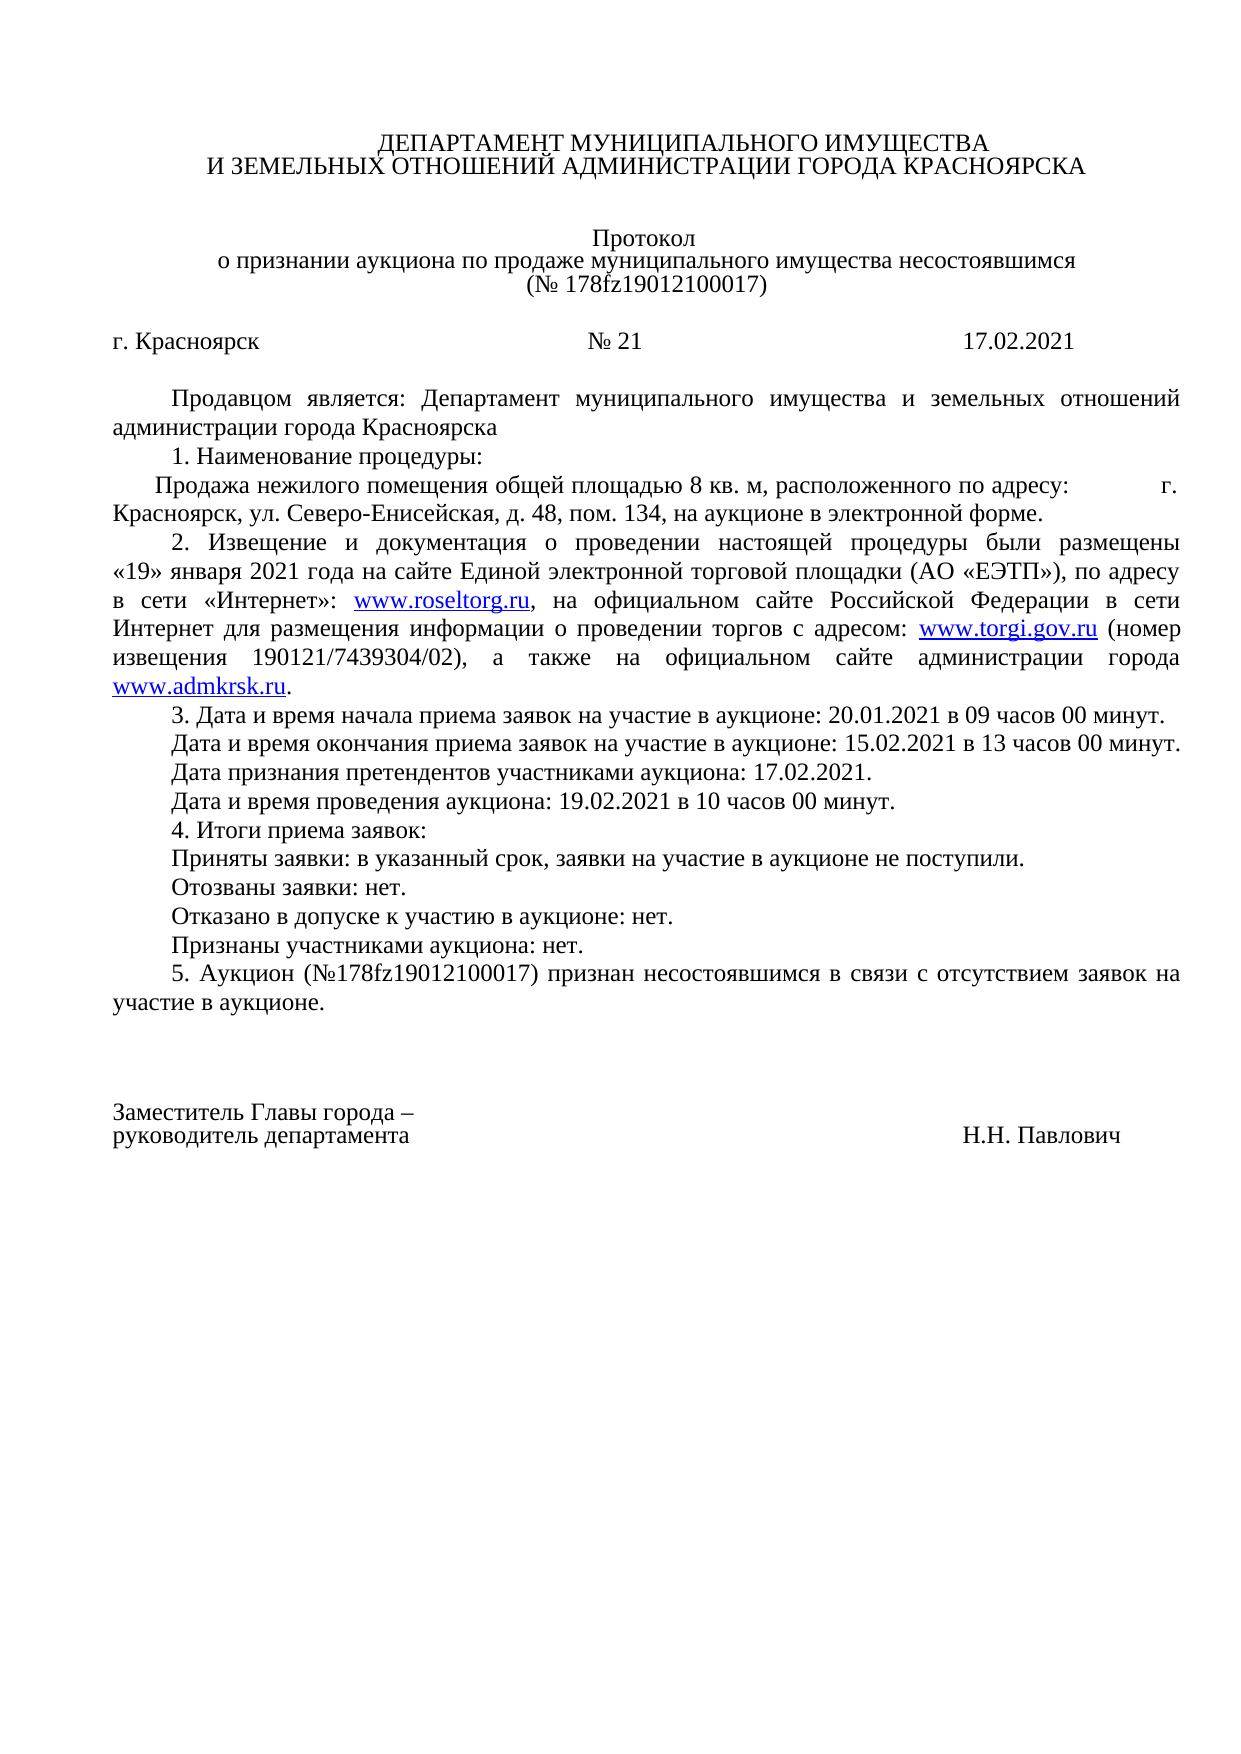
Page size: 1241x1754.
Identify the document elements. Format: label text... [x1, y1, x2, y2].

subtitle ДЕПАРТАМЕНТ МУНИЦИПАЛЬНОГО ИМУЩЕСТВА [112, 133, 1181, 156]
text 5. Аукцион (№178fz19012100017) признан несостоявшимся в связи с отсутствием заявок на участие в аукционе. [112, 958, 1181, 1016]
text Отказано в допуске к участию в аукционе: нет. [112, 901, 1181, 930]
text Дата и время проведения аукциона: 19.02.2021 в 10 часов 00 минут. [112, 786, 1181, 815]
text руководитель департамента Н.Н. Павлович [112, 1125, 1181, 1148]
text 1. Наименование процедуры: Продажа нежилого помещения общей площадью 8 кв. м, расположенного по адресу: г. Красноярск, ул. Северо-Енисейская, д. 48, пом. 134, на аукционе в электронной форме. [112, 441, 1181, 527]
text 3. Дата и время начала приема заявок на участие в аукционе: 20.01.2021 в 09 часов 00 минут. [112, 700, 1181, 728]
text Дата и время окончания приема заявок на участие в аукционе: 15.02.2021 в 13 часов 00 минут. [112, 728, 1181, 757]
text г. Красноярск № 21 17.02.2021 [112, 326, 1181, 355]
text Продавцом является: Департамент муниципального имущества и земельных отношений администрации города Красноярска [112, 383, 1181, 441]
text Признаны участниками аукциона: нет. [112, 930, 1181, 958]
text Заместитель Главы города – [112, 1102, 1181, 1125]
text Протокол о признании аукциона по продаже муниципального имущества несостоявшимся [112, 228, 1181, 274]
text (№ 178fz19012100017) [112, 274, 1181, 297]
text 2. Извещение и документация о проведении настоящей процедуры были размещены «19» января 2021 года на сайте Единой электронной торговой площадки (АО «ЕЭТП»), по адресу в сети «Интернет»: www.roseltorg.ru, на официальном сайте Российской Федерации в сети Интернет для размещения информации о проведении торгов с адресом: www.torgi.gov.ru (номер извещения 190121/7439304/02), а также на официальном сайте администрации города www.admkrsk.ru. [112, 527, 1181, 700]
text 4. Итоги приема заявок: [112, 815, 1181, 843]
text Отозваны заявки: нет. [112, 872, 1181, 901]
text Дата признания претендентов участниками аукциона: 17.02.2021. [112, 757, 1181, 786]
text Приняты заявки: в указанный срок, заявки на участие в аукционе не поступили. [112, 843, 1181, 872]
text И ЗЕМЕЛЬНЫХ ОТНОШЕНИЙ АДМИНИСТРАЦИИ ГОРОДА КРАСНОЯРСКА [112, 156, 1181, 179]
